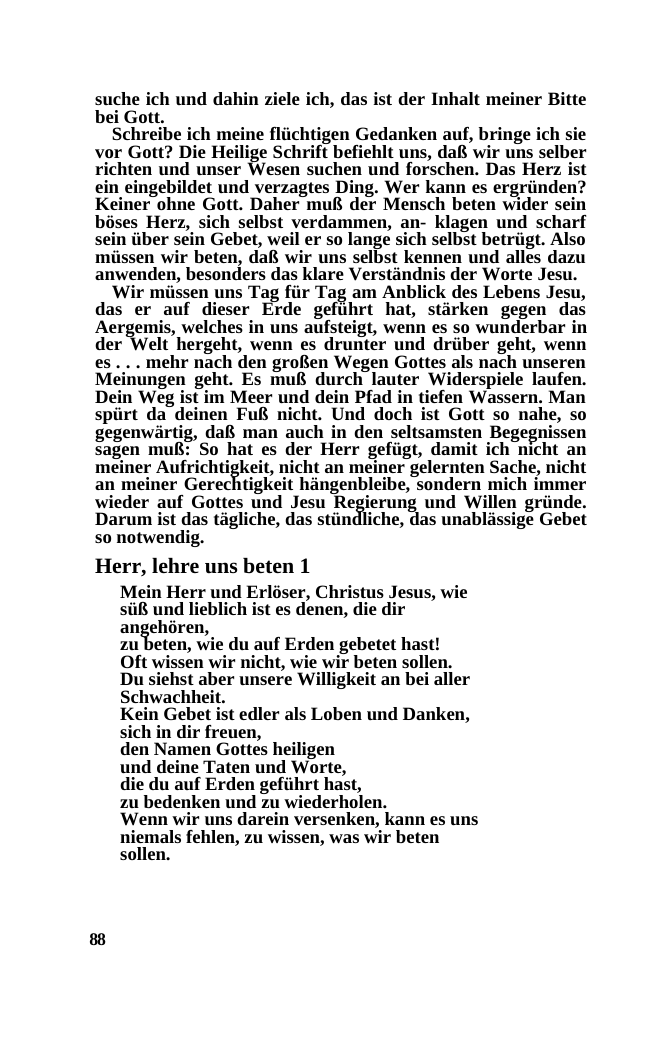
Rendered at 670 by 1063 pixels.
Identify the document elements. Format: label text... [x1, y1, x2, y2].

text Mein Herr und Erlöser, Christus Jesus, wie süß und lieblich ist es denen, die dir angehören, [120, 584, 487, 637]
text Du siehst aber unsere Willigkeit an bei aller Schwachheit. [120, 672, 487, 707]
text und deine Taten und Worte, [120, 759, 587, 777]
text die du auf Erden geführt hast, [120, 777, 587, 794]
text Wir müssen uns Tag für Tag am Anblick des Lebens Jesu, das er auf dieser Erde geführt hat, stärken gegen das Aergemis, welches in uns aufsteigt, wenn es so wunderbar in der Welt hergeht, wenn es drunter und drüber geht, wenn es . . . mehr nach den großen Wegen Gottes als nach unseren Meinungen geht. Es muß durch lauter Widerspiele laufen. Dein Weg ist im Meer und dein Pfad in tiefen Wassern. Man spürt da deinen Fuß nicht. Und doch ist Gott so nahe, so gegenwärtig, daß man auch in den seltsamsten Begegnissen sagen muß: So hat es der Herr gefügt, damit ich nicht an meiner Aufrichtigkeit, nicht an meiner gelernten Sache, nicht an meiner Gerechtigkeit hängenbleibe, sondern mich immer wieder auf Gottes und Jesu Regierung und Willen gründe. Darum ist das tägliche, das stündliche, das unablässige Gebet so notwendig. [95, 284, 587, 547]
text den Namen Gottes heiligen [120, 742, 587, 759]
text zu bedenken und zu wiederholen. [120, 794, 587, 812]
text sich in dir freuen, [120, 724, 587, 742]
text suche ich und dahin ziele ich, das ist der Inhalt meiner Bitte bei Gott. [95, 92, 587, 127]
text Schreibe ich meine flüchtigen Gedanken auf, bringe ich sie vor Gott? Die Heilige Schrift befiehlt uns, daß wir uns selber richten und unser Wesen suchen und forschen. Das Herz ist ein eingebildet und verzagtes Ding. Wer kann es ergründen? Keiner ohne Gott. Daher muß der Mensch beten wider sein böses Herz, sich selbst verdammen, an- klagen und scharf sein über sein Gebet, weil er so lange sich selbst betrügt. Also müssen wir beten, daß wir uns selbst kennen und alles dazu anwenden, besonders das klare Verständnis der Worte Jesu. [95, 127, 587, 284]
text Oft wissen wir nicht, wie wir beten sollen. [120, 654, 587, 672]
text Kein Gebet ist edler als Loben und Danken, [120, 707, 587, 724]
subtitle Herr, lehre uns beten 1 [95, 556, 587, 578]
text Wenn wir uns darein versenken, kann es uns niemals fehlen, zu wissen, was wir beten sollen. [120, 812, 487, 864]
text zu beten, wie du auf Erden gebetet hast! [120, 637, 587, 654]
text 88 [89, 931, 107, 949]
